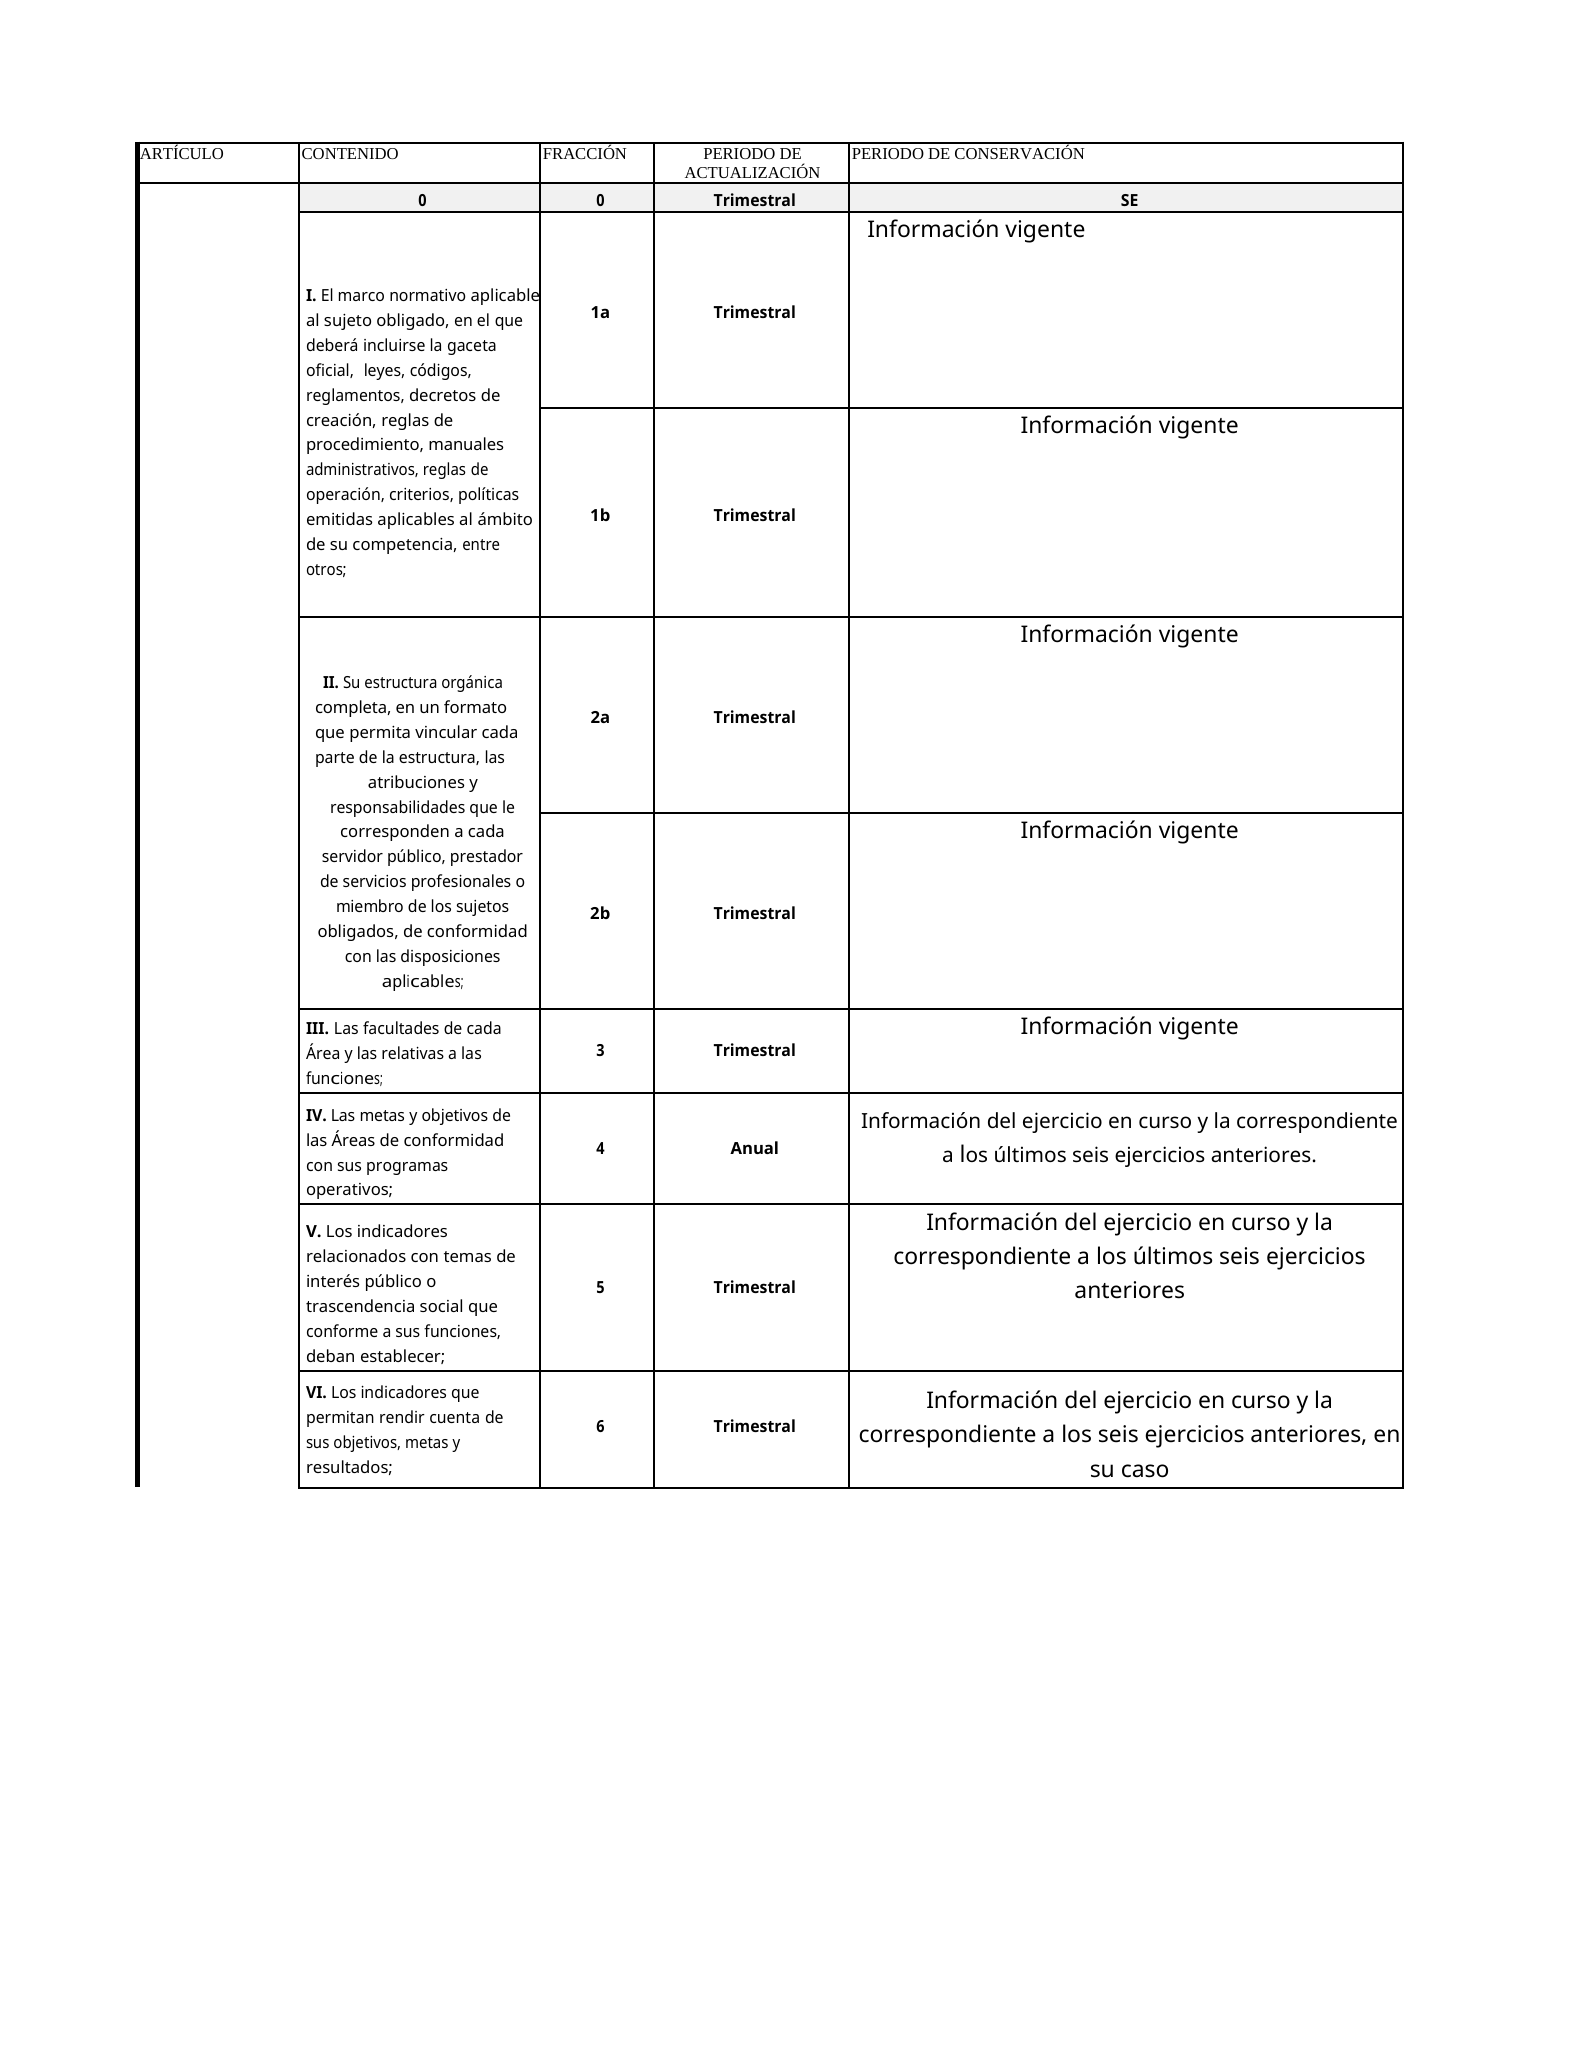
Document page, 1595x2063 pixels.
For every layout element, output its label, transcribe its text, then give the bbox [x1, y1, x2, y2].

table_header PERIODO DE ACTUALIZACIÓN [655, 144, 848, 182]
table_cell Trimestral [655, 213, 848, 407]
table_cell Trimestral [655, 814, 848, 1007]
table_cell Información vigente [850, 618, 1402, 812]
table_cell 1b [541, 409, 653, 616]
table_cell VI. Los indicadores que permitan rendir cuenta de sus objetivos, metas y resultados; [300, 1372, 539, 1487]
table_cell II. Su estructura orgánica completa, en un formato que permita vincular cada parte de la estructura, las atribuciones y responsabilidades que le corresponden a cada servidor público, prestador de servicios profesionales o miembro de los sujetos obligados, de conformidad con las disposiciones aplicables; [300, 618, 539, 1007]
table_cell I. El marco normativo aplicable al sujeto obligado, en el que deberá incluirse la gaceta oficial, leyes, códigos, reglamentos, decretos de creación, reglas de procedimiento, manuales administrativos, reglas de operación, criterios, políticas emitidas aplicables al ámbito de su competencia, entre otros; [300, 213, 539, 616]
table_cell 1a [541, 213, 653, 407]
table_cell Trimestral [655, 1205, 848, 1369]
table_cell Trimestral [655, 184, 848, 211]
table_cell 5 [541, 1205, 653, 1369]
table_cell Anual [655, 1094, 848, 1203]
table_cell Información del ejercicio en curso y la correspondiente a los últimos seis ejercicios anteriores [850, 1205, 1402, 1369]
table_cell Trimestral [655, 1010, 848, 1092]
table_cell IV. Las metas y objetivos de las Áreas de conformidad con sus programas operativos; [300, 1094, 539, 1203]
table_cell Trimestral [655, 409, 848, 616]
table_cell 2a [541, 618, 653, 812]
table_cell Información vigente [850, 213, 1402, 407]
table_cell Información vigente [850, 1010, 1402, 1092]
table_cell Trimestral [655, 1372, 848, 1487]
table_cell 6 [541, 1372, 653, 1487]
table_header CONTENIDO [300, 144, 539, 182]
table_cell Información del ejercicio en curso y la correspondiente a los seis ejercicios anteriores, en su caso [850, 1372, 1402, 1487]
table_header FRACCIÓN [541, 144, 653, 182]
table_cell Información vigente [850, 814, 1402, 1007]
table_cell V. Los indicadores relacionados con temas de interés público o trascendencia social que conforme a sus funciones, deban establecer; [300, 1205, 539, 1369]
table_cell Trimestral [655, 618, 848, 812]
table_cell 0 [541, 184, 653, 211]
table_header PERIODO DE CONSERVACIÓN [850, 144, 1402, 182]
table_cell Información vigente [850, 409, 1402, 616]
table_cell III. Las facultades de cada Área y las relativas a las funciones; [300, 1010, 539, 1092]
table_cell 2b [541, 814, 653, 1007]
table_header ARTÍCULO [140, 144, 298, 182]
table_cell SE [850, 184, 1402, 211]
table_cell 4 [541, 1094, 653, 1203]
table_cell [140, 184, 298, 1487]
table_cell 3 [541, 1010, 653, 1092]
table_cell Información del ejercicio en curso y la correspondiente a los últimos seis ejercicios anteriores. [850, 1094, 1402, 1203]
table_cell 0 [300, 184, 539, 211]
